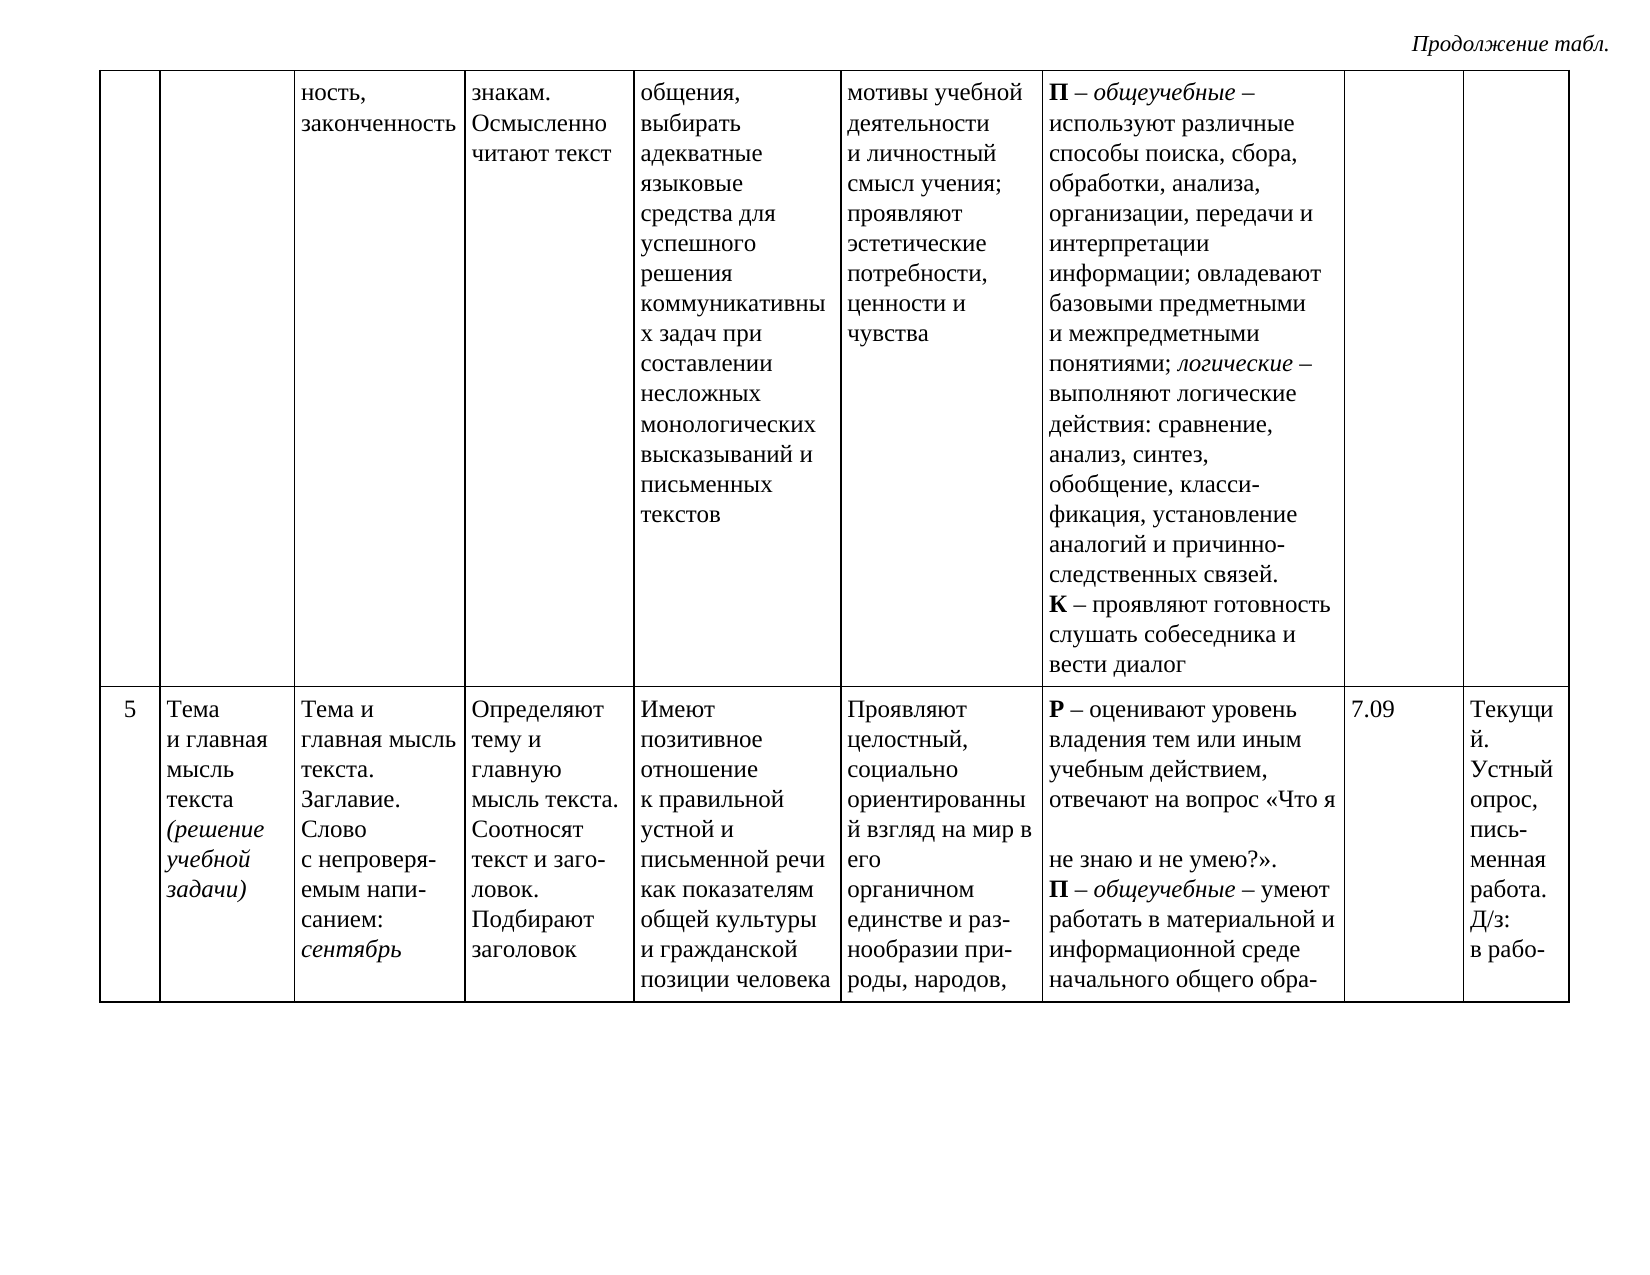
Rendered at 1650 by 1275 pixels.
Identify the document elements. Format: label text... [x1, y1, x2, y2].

table_header общения, выбирать адекватные языковые средства для успешного решения коммуникативных задач при составлении несложных монологических высказываний и письменных текстов [635, 71, 840, 686]
table_cell 7.09 [1345, 687, 1463, 1001]
table_header [1345, 71, 1463, 686]
table_header П – общеучебные – используют различные способы поиска, сбора, обработки, анализа, организации, передачи и интерпретации информации; овладевают базовыми предметными и межпредметными понятиями; логические – выполняют логические действия: сравнение, анализ, синтез, обобщение, класси- фикация, установление аналогий и причинно-следственных связей. К – проявляют готовность слушать собеседника и вести диалог [1043, 71, 1344, 686]
table_cell Проявляют целостный, социально ориентированный взгляд на мир в его органичном единстве и раз- нообразии при- роды, народов, [842, 687, 1042, 1001]
table_header знакам. Осмысленно читают текст [466, 71, 633, 686]
table_cell Р – оценивают уровень владения тем или иным учебным действием, отвечают на вопрос «Что я не знаю и не умею?». П – общеучебные – умеют работать в материальной и информационной среде начального общего обра- [1043, 687, 1344, 1001]
table_cell 5 [101, 687, 159, 1001]
table_cell Имеют позитивное отношение к правильной устной и письменной речи как показателям общей культуры и гражданской позиции человека [635, 687, 840, 1001]
table_header мотивы учебной деятельности и личностный смысл учения; проявляют эстетические потребности, ценности и чувства [842, 71, 1042, 686]
table_header [101, 71, 159, 686]
table_header [1464, 71, 1568, 686]
table_cell Тема и главная мысль текста (решение учебной задачи) [161, 687, 294, 1001]
table_cell Текущий. Устный опрос, пись- менная работа. Д/з: в рабо- [1464, 687, 1568, 1001]
table_header [161, 71, 294, 686]
text Продолжение табл. [59, 29, 1609, 56]
table_cell Тема и главная мысль текста. Заглавие. Слово с непроверя- емым напи- санием: сентябрь [295, 687, 464, 1001]
table_cell Определяют тему и главную мысль текста. Соотносят текст и заго- ловок. Подбирают заголовок [466, 687, 633, 1001]
table_header ность, законченность [295, 71, 464, 686]
